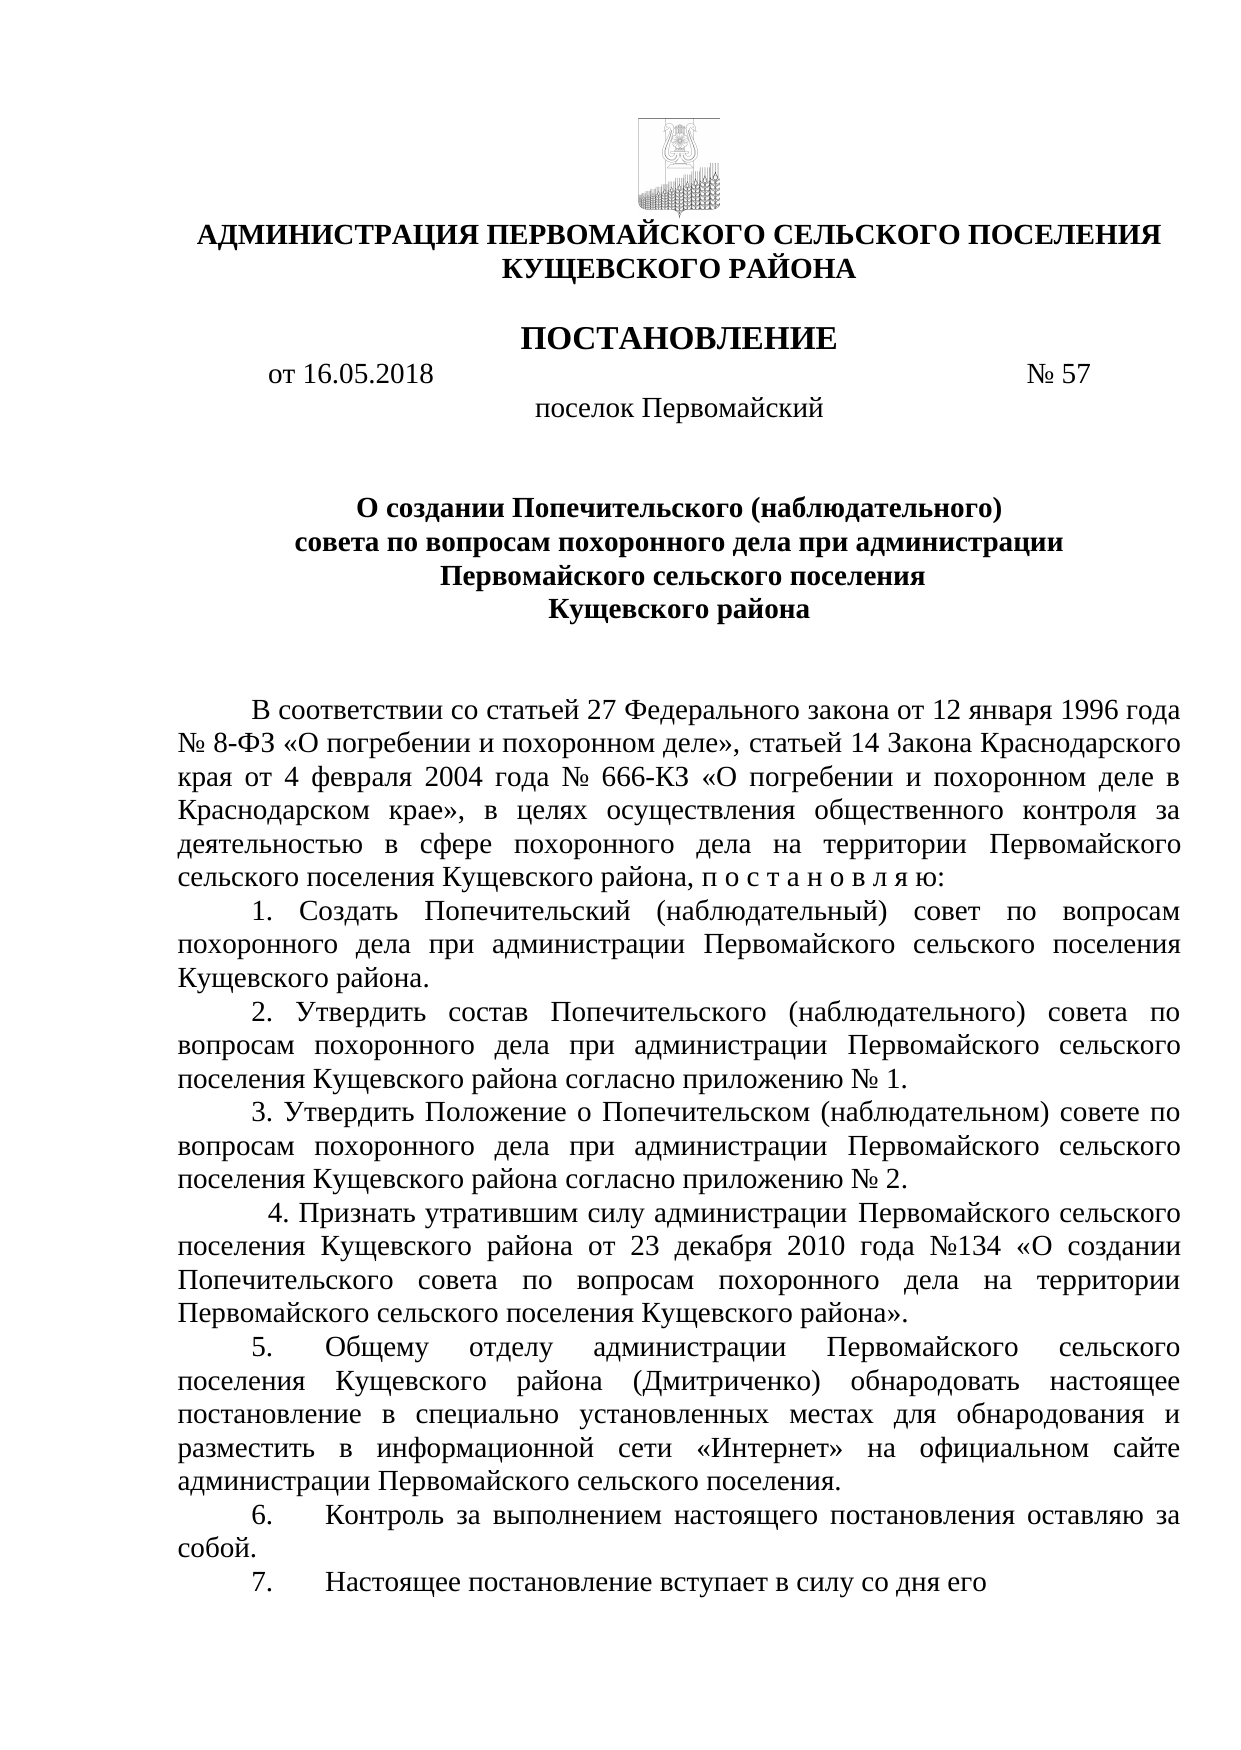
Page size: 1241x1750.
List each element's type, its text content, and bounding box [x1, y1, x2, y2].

text ПОСТАНОВЛЕНИЕ [177, 318, 1181, 356]
text 2. Утвердить состав Попечительского (наблюдательного) совета по вопросам похоронного дела при администрации Первомайского сельского поселения Кущевского района согласно приложению № 1. [177, 994, 1181, 1094]
text Кущевского района [177, 591, 1181, 625]
text от 16.05.2018 № 57 [177, 356, 1181, 390]
text 3. Утвердить Положение о Попечительском (наблюдательном) совете по вопросам похоронного дела при администрации Первомайского сельского поселения Кущевского района согласно приложению № 2. [177, 1094, 1181, 1195]
text 4. Признать утратившим силу администрации Первомайского сельского поселения Кущевского района от 23 декабря 2010 года №134 «О создании Попечительского совета по вопросам похоронного дела на территории Первомайского сельского поселения Кущевского района». [177, 1195, 1181, 1329]
text Первомайского сельского поселения [177, 558, 1181, 591]
text совета по вопросам похоронного дела при администрации [177, 524, 1181, 558]
text АДМИНИСТРАЦИЯ ПЕРВОМАЙСКОГО СЕЛЬСКОГО ПОСЕЛЕНИЯ КУЩЕВСКОГО РАЙОНА [177, 217, 1181, 284]
text В соответствии со статьей 27 Федерального закона от 12 января 1996 года № 8-ФЗ «О погребении и похоронном деле», статьей 14 Закона Краснодарского края от 4 февраля 2004 года № 666-КЗ «О погребении и похоронном деле в Краснодарском крае», в целях осуществления общественного контроля за деятельностью в сфере похоронного дела на территории Первомайского сельского поселения Кущевского района, п о с т а н о в л я ю: [177, 692, 1181, 893]
text поселок Первомайский [177, 390, 1181, 423]
text О создании Попечительского (наблюдательного) [177, 491, 1181, 524]
list Настоящее постановление вступает в силу со дня его [177, 1564, 1181, 1597]
text 1. Создать Попечительский (наблюдательный) совет по вопросам похоронного дела при администрации Первомайского сельского поселения Кущевского района. [177, 893, 1181, 994]
picture [638, 118, 720, 218]
list Контроль за выполнением настоящего постановления оставляю за собой. [177, 1497, 1181, 1564]
list Общему отделу администрации Первомайского сельского поселения Кущевского района (Дмитриченко) обнародовать настоящее постановление в специально установленных местах для обнародования и разместить в информационной сети «Интернет» на официальном сайте администрации Первомайского сельского поселения. [177, 1329, 1181, 1497]
